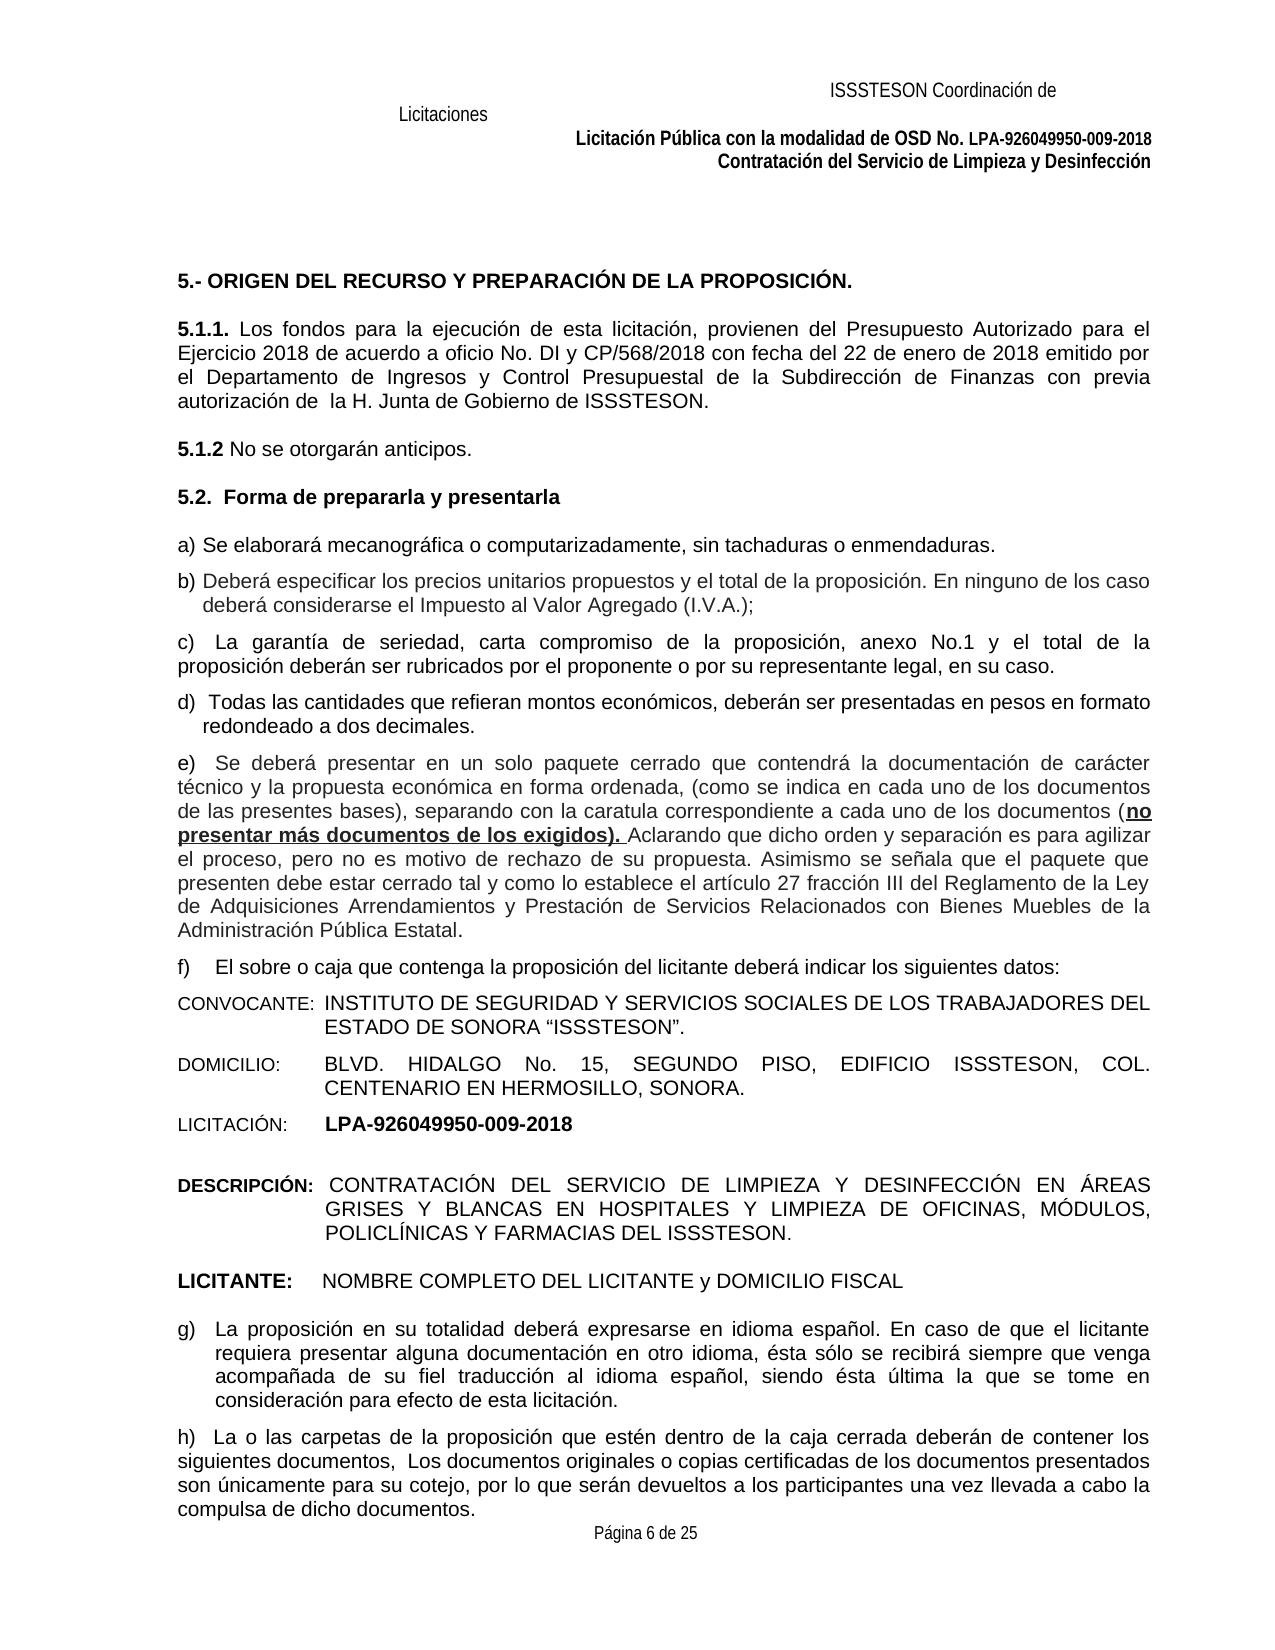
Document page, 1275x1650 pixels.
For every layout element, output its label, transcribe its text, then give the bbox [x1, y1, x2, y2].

text DESCRIPCIÓN: CONTRATACIÓN DEL SERVICIO DE LIMPIEZA Y DESINFECCIÓN EN ÁREAS GRISES Y BLANCAS EN HOSPITALES Y LIMPIEZA DE OFICINAS, MÓDULOS, POLICLÍNICAS Y FARMACIAS DEL ISSSTESON. [177, 1172, 1152, 1244]
text h) La o las carpetas de la proposición que estén dentro de la caja cerrada deberán de contener los siguientes documentos, Los documentos originales o copias certificadas de los documentos presentados son únicamente para su cotejo, por lo que serán devueltos a los participantes una vez llevada a cabo la compulsa de dicho documentos. [177, 1425, 1152, 1521]
list Se deberá presentar en un solo paquete cerrado que contendrá la documentación de carácter técnico y la propuesta económica en forma ordenada, (como se indica en cada uno de los documentos de las presentes bases), separando con la caratula correspondiente a cada uno de los documentos (no presentar más documentos de los exigidos). Aclarando que dicho orden y separación es para agilizar el proceso, pero no es motivo de rechazo de su propuesta. Asimismo se señala que el paquete que presenten debe estar cerrado tal y como lo establece el artículo 27 fracción III del Reglamento de la Ley de Adquisiciones Arrendamientos y Prestación de Servicios Relacionados con Bienes Muebles de la Administración Pública Estatal. [177, 751, 1152, 942]
text 5.2. Forma de prepararla y presentarla [177, 485, 1152, 509]
text 5.1.1. Los fondos para la ejecución de esta licitación, provienen del Presupuesto Autorizado para el Ejercicio 2018 de acuerdo a oficio No. DI y CP/568/2018 con fecha del 22 de enero de 2018 emitido por el Departamento de Ingresos y Control Presupuestal de la Subdirección de Finanzas con previa autorización de la H. Junta de Gobierno de ISSSTESON. [177, 317, 1152, 413]
text LICITANTE: NOMBRE COMPLETO DEL LICITANTE y DOMICILIO FISCAL [177, 1268, 1152, 1292]
text CONVOCANTE: INSTITUTO DE SEGURIDAD Y SERVICIOS SOCIALES DE LOS TRABAJADORES DEL ESTADO DE SONORA “ISSSTESON”. [177, 991, 1152, 1039]
list El sobre o caja que contenga la proposición del licitante deberá indicar los siguientes datos: [177, 955, 1152, 979]
list Todas las cantidades que refieran montos económicos, deberán ser presentadas en pesos en formato redondeado a dos decimales. [177, 690, 1152, 738]
list Deberá especificar los precios unitarios propuestos y el total de la proposición. En ninguno de los caso deberá considerarse el Impuesto al Valor Agregado (I.V.A.); [177, 569, 1152, 617]
text 5.- ORIGEN DEL RECURSO Y PREPARACIÓN DE [177, 269, 1152, 293]
text g) La proposición en su totalidad deberá expresarse en idioma español. En caso de que el licitante requiera presentar alguna documentación en otro idioma, ésta sólo se recibirá siempre que venga acompañada de su fiel traducción al idioma español, siendo ésta última la que se tome en consideración para efecto de esta licitación. [177, 1316, 1152, 1412]
list La garantía de seriedad, carta compromiso de la proposición, anexo No.1 y el total de la proposición deberán ser rubricados por el proponente o por su representante legal, en su caso. [177, 630, 1152, 678]
list Se elaborará mecanográfica o computarizadamente, sin tachaduras o enmendaduras. [177, 533, 1152, 557]
text DOMICILIO: BLVD. HIDALGO No. 15, SEGUNDO PISO, EDIFICIO ISSSTESON, COL. CENTENARIO EN HERMOSILLO, SONORA. [177, 1052, 1152, 1099]
text LICITACIÓN: LPA-926049950-009-2018 [177, 1112, 1152, 1136]
text 5.1.2 No se otorgarán anticipos. [177, 437, 1152, 461]
